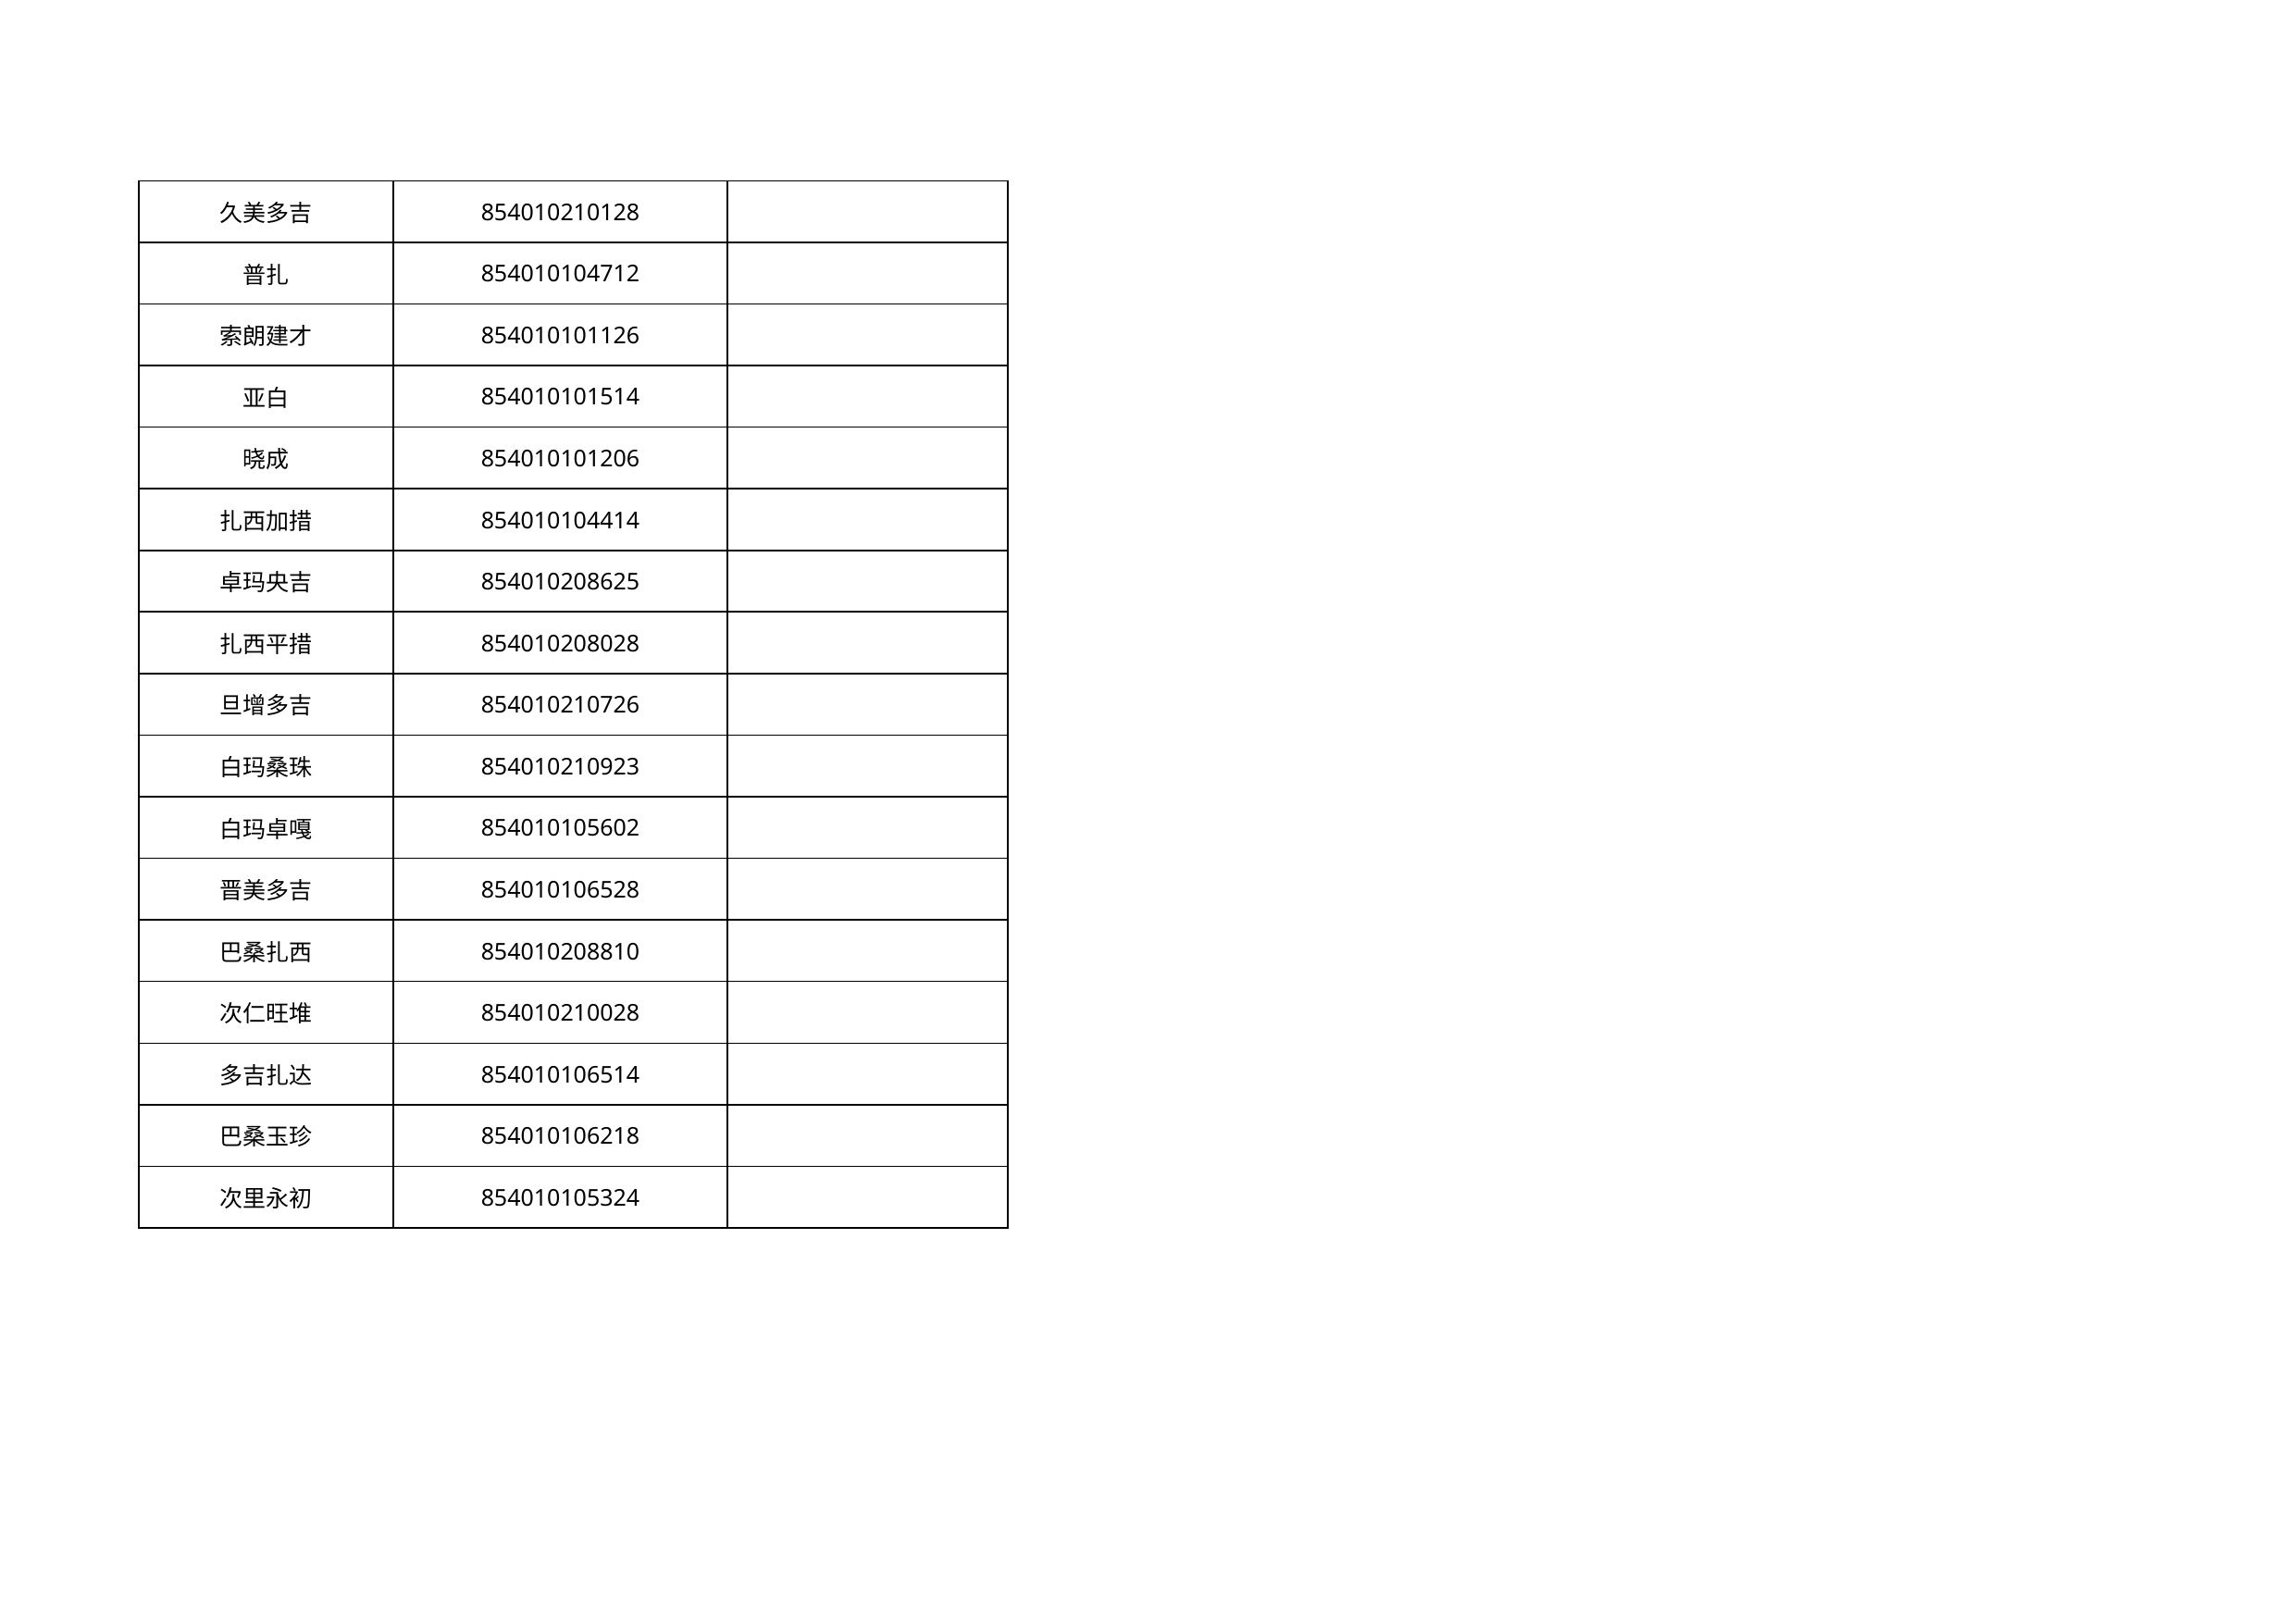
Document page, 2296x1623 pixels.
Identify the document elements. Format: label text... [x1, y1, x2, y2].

table_cell 次仁旺堆 [140, 982, 392, 1042]
table_cell 扎西加措 [140, 489, 392, 550]
table_cell 854010101514 [394, 366, 726, 427]
table_cell [728, 613, 1007, 673]
table_cell 854010104414 [394, 489, 726, 550]
table_cell 854010101126 [394, 304, 726, 365]
table_cell 久美多吉 [140, 181, 392, 242]
table_cell 854010106528 [394, 859, 726, 919]
table_cell 晓成 [140, 427, 392, 488]
table_cell 854010208625 [394, 551, 726, 611]
table_cell 854010104712 [394, 243, 726, 304]
table_cell 白玛卓嘎 [140, 798, 392, 858]
table_cell 次里永初 [140, 1167, 392, 1227]
table_cell 854010105602 [394, 798, 726, 858]
table_cell [728, 243, 1007, 304]
table_cell [728, 982, 1007, 1042]
table_cell 854010105324 [394, 1167, 726, 1227]
table_cell [728, 551, 1007, 611]
table_cell 854010208028 [394, 613, 726, 673]
table_cell 854010210726 [394, 675, 726, 734]
table_cell 854010210128 [394, 181, 726, 242]
table_cell 854010208810 [394, 921, 726, 981]
table_cell 854010106514 [394, 1044, 726, 1104]
table_cell 旦增多吉 [140, 675, 392, 734]
table_cell 854010106218 [394, 1106, 726, 1165]
table_cell [728, 366, 1007, 427]
table_cell [728, 736, 1007, 796]
table_cell [728, 1167, 1007, 1227]
table_cell 普扎 [140, 243, 392, 304]
table_cell 扎西平措 [140, 613, 392, 673]
table_cell 多吉扎达 [140, 1044, 392, 1104]
table_cell [728, 427, 1007, 488]
table_cell [728, 921, 1007, 981]
table_cell 巴桑扎西 [140, 921, 392, 981]
table_cell [728, 304, 1007, 365]
table_cell 854010101206 [394, 427, 726, 488]
table_cell [728, 181, 1007, 242]
table_cell 亚白 [140, 366, 392, 427]
table_cell 卓玛央吉 [140, 551, 392, 611]
table_cell 巴桑玉珍 [140, 1106, 392, 1165]
table_cell 索朗建才 [140, 304, 392, 365]
table_cell 晋美多吉 [140, 859, 392, 919]
table_cell [728, 798, 1007, 858]
table_cell [728, 1106, 1007, 1165]
table_cell 854010210923 [394, 736, 726, 796]
table_cell [728, 675, 1007, 734]
table_cell [728, 1044, 1007, 1104]
table_cell [728, 859, 1007, 919]
table_cell [728, 489, 1007, 550]
table_cell 854010210028 [394, 982, 726, 1042]
table_cell 白玛桑珠 [140, 736, 392, 796]
